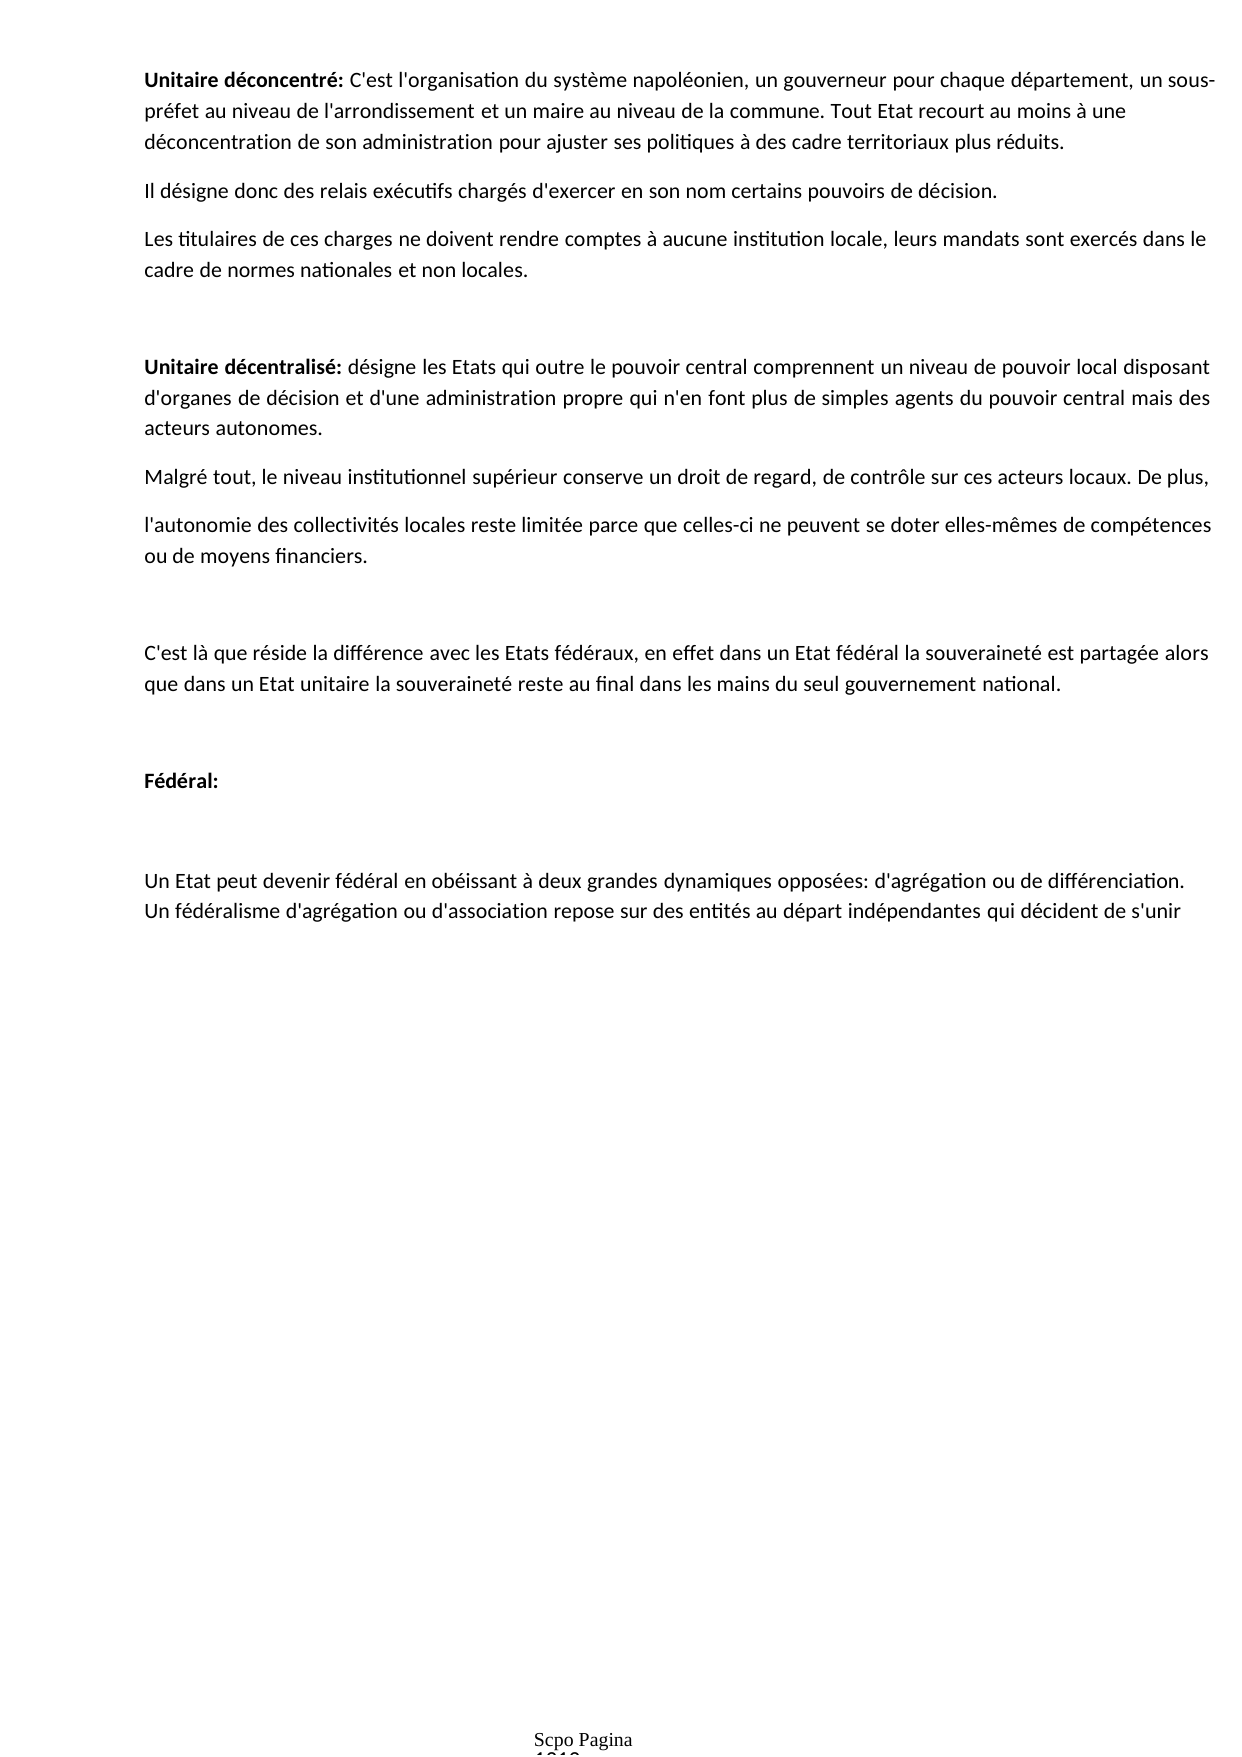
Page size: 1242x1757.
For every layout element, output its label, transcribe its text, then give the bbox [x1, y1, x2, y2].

text Fédéral: [144, 767, 1237, 794]
text Il désigne donc des relais exécutifs chargés d'exercer en son nom certains pouvoirs de décision. [144, 179, 1237, 204]
text Malgré tout, le niveau institutionnel supérieur conserve un droit de regard, de contrôle sur ces acteurs locaux. De plus, [144, 466, 1237, 491]
text Un Etat peut devenir fédéral en obéissant à deux grandes dynamiques opposées: d'agrégation ou de différenciation. Un fédéralisme d'agrégation ou d'association repose sur des entités au départ indépendantes qui décident de s'unir [144, 867, 1190, 924]
text Les titulaires de ces charges ne doivent rendre comptes à aucune institution locale, leurs mandats sont exercés dans le cadre de normes nationales et non locales. [144, 225, 1210, 282]
text C'est là que réside la différence avec les Etats fédéraux, en effet dans un Etat fédéral la souveraineté est partagée alors que dans un Etat unitaire la souveraineté reste au final dans les mains du seul gouvernement national. [144, 639, 1214, 697]
text Unitaire déconcentré: C'est l'organisation du système napoléonien, un gouverneur pour chaque département, un sous- préfet au niveau de l'arrondissement et un maire au niveau de la commune. Tout Etat recourt au moins à une déconcentration de son administration pour ajuster ses politiques à des cadre territoriaux plus réduits. [144, 67, 1218, 154]
text Unitaire décentralisé: désigne les Etats qui outre le pouvoir central comprennent un niveau de pouvoir local disposant d'organes de décision et d'une administration propre qui n'en font plus de simples agents du pouvoir central mais des acteurs autonomes. [144, 353, 1210, 441]
text l'autonomie des collectivités locales reste limitée parce que celles-ci ne peuvent se doter elles-mêmes de compétences ou de moyens financiers. [144, 512, 1214, 569]
